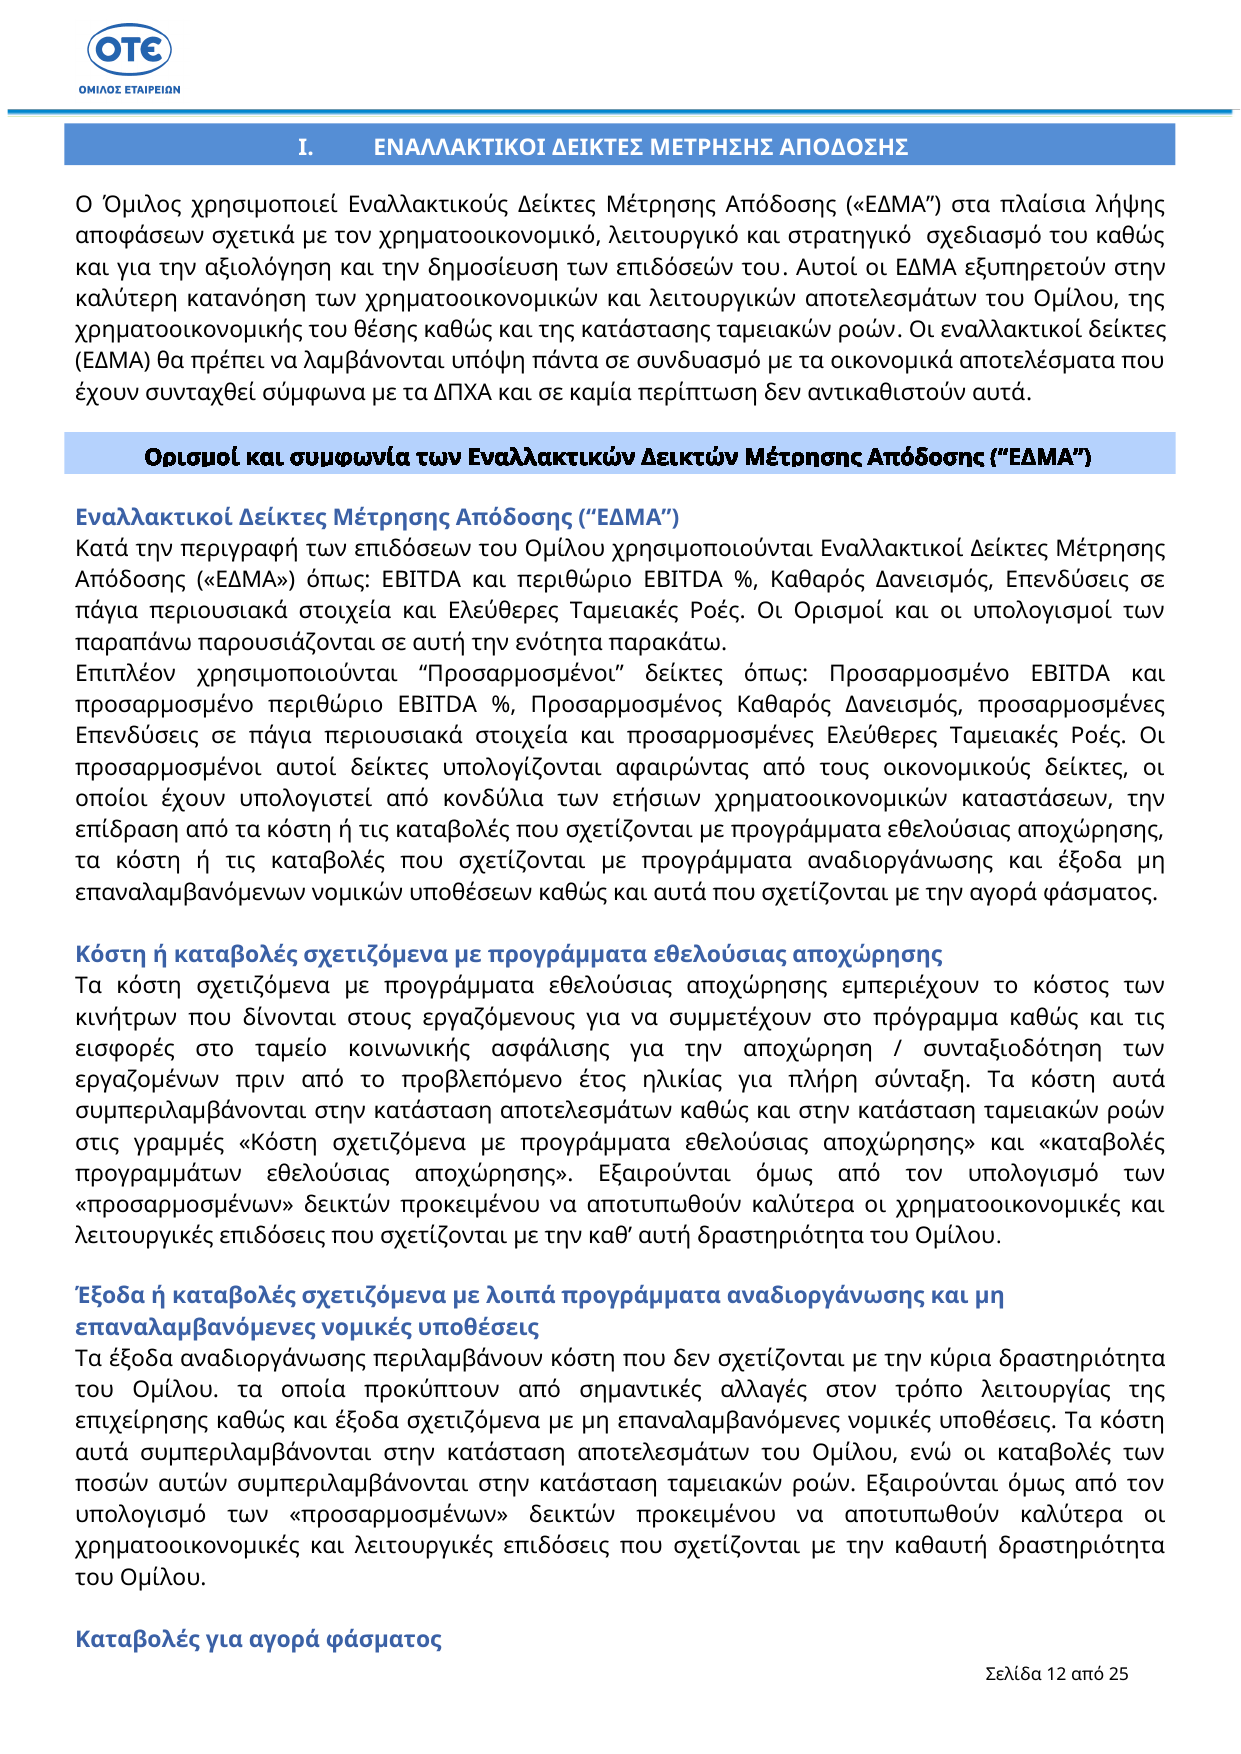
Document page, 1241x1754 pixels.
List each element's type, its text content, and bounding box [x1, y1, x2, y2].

picture [7, 108, 1241, 117]
text Κατά την περιγραφή των επιδόσεων του Ομίλου χρησιμοποιούνται Εναλλακτικοί Δείκτες Μέτρησης Απόδοσης («ΕΔΜΑ») όπως: EBITDA και περιθώριο EBITDA %, Καθαρός Δανεισμός, Επενδύσεις σε πάγια περιουσιακά στοιχεία και Ελεύθερες Ταμειακές Ροές. Οι Ορισμοί και οι υπολογισμοί των παραπάνω παρουσιάζονται σε αυτή την ενότητα παρακάτω. [75, 532, 1166, 657]
text Τα κόστη σχετιζόμενα με προγράμματα εθελούσιας αποχώρησης εμπεριέχουν το κόστος των κινήτρων που δίνονται στους εργαζόμενους για να συμμετέχουν στο πρόγραμμα καθώς και τις εισφορές στο ταμείο κοινωνικής ασφάλισης για την αποχώρηση / συνταξιοδότηση των εργαζομένων πριν από το προβλεπόμενο έτος ηλικίας για πλήρη σύνταξη. Τα κόστη αυτά συμπεριλαμβάνονται στην κατάσταση αποτελεσμάτων καθώς και στην κατάσταση ταμειακών ροών στις γραμμές «Κόστη σχετιζόμενα με προγράμματα εθελούσιας αποχώρησης» και «καταβολές προγραμμάτων εθελούσιας αποχώρησης». Εξαιρούνται όμως από τον υπολογισμό των «προσαρμοσμένων» δεικτών προκειμένου να αποτυπωθούν καλύτερα οι χρηματοοικονομικές και λειτουργικές επιδόσεις που σχετίζονται με την καθ’ αυτή δραστηριότητα του Ομίλου. [75, 969, 1166, 1251]
text Τα έξοδα αναδιοργάνωσης περιλαμβάνουν κόστη που δεν σχετίζονται με την κύρια δραστηριότητα του Ομίλου. τα οποία προκύπτουν από σημαντικές αλλαγές στον τρόπο λειτουργίας της επιχείρησης καθώς και έξοδα σχετιζόμενα με μη επαναλαμβανόμενες νομικές υποθέσεις. Τα κόστη αυτά συμπεριλαμβάνονται στην κατάσταση αποτελεσμάτων του Ομίλου, ενώ οι καταβολές των ποσών αυτών συμπεριλαμβάνονται στην κατάσταση ταμειακών ροών. Εξαιρούνται όμως από τον υπολογισμό των «προσαρμοσμένων» δεικτών προκειμένου να αποτυπωθούν καλύτερα οι χρηματοοικονομικές και λειτουργικές επιδόσεις που σχετίζονται με την καθαυτή δραστηριότητα του Ομίλου. [75, 1342, 1166, 1592]
text Καταβολές για αγορά φάσματος [75, 1623, 1166, 1654]
text Έξοδα ή καταβολές σχετιζόμενα με λοιπά προγράμματα αναδιοργάνωσης και μη επαναλαμβανόμενες νομικές υποθέσεις [75, 1279, 1166, 1342]
text Ο Όμιλος χρησιμοποιεί Εναλλακτικούς Δείκτες Μέτρησης Απόδοσης («ΕΔΜΑ”) στα πλαίσια λήψης αποφάσεων σχετικά με τον χρηματοοικονομικό, λειτουργικό και στρατηγικό σχεδιασμό του καθώς και για την αξιολόγηση και την δημοσίευση των επιδόσεών του. Αυτοί οι ΕΔΜΑ εξυπηρετούν στην καλύτερη κατανόηση των χρηματοοικονομικών και λειτουργικών αποτελεσμάτων του Ομίλου, της χρηματοοικονομικής του θέσης καθώς και της κατάστασης ταμειακών ροών. Οι εναλλακτικοί δείκτες (ΕΔΜΑ) θα πρέπει να λαμβάνονται υπόψη πάντα σε συνδυασμό με τα οικονομικά αποτελέσματα που έχουν συνταχθεί σύμφωνα με τα ΔΠΧΑ και σε καμία περίπτωση δεν αντικαθιστούν αυτά. [75, 188, 1166, 407]
text Επιπλέον χρησιμοποιούνται “Προσαρμοσμένοι” δείκτες όπως: Προσαρμοσμένο EBITDA και προσαρμοσμένο περιθώριο EBITDA %, Προσαρμοσμένος Καθαρός Δανεισμός, προσαρμοσμένες Επενδύσεις σε πάγια περιουσιακά στοιχεία και προσαρμοσμένες Ελεύθερες Ταμειακές Ροές. Οι προσαρμοσμένοι αυτοί δείκτες υπολογίζονται αφαιρώντας από τους οικονομικούς δείκτες, οι οποίοι έχουν υπολογιστεί από κονδύλια των ετήσιων χρηματοοικονομικών καταστάσεων, την επίδραση από τα κόστη ή τις καταβολές που σχετίζονται με προγράμματα εθελούσιας αποχώρησης, τα κόστη ή τις καταβολές που σχετίζονται με προγράμματα αναδιοργάνωσης και έξοδα μη επαναλαμβανόμενων νομικών υποθέσεων καθώς και αυτά που σχετίζονται με την αγορά φάσματος. [75, 657, 1166, 907]
text Κόστη ή καταβολές σχετιζόμενα με προγράμματα εθελούσιας αποχώρησης [75, 938, 1166, 969]
picture [75, 19, 191, 104]
text Εναλλακτικοί Δείκτες Μέτρησης Απόδοσης (“ΕΔΜΑ”) [75, 501, 1166, 532]
